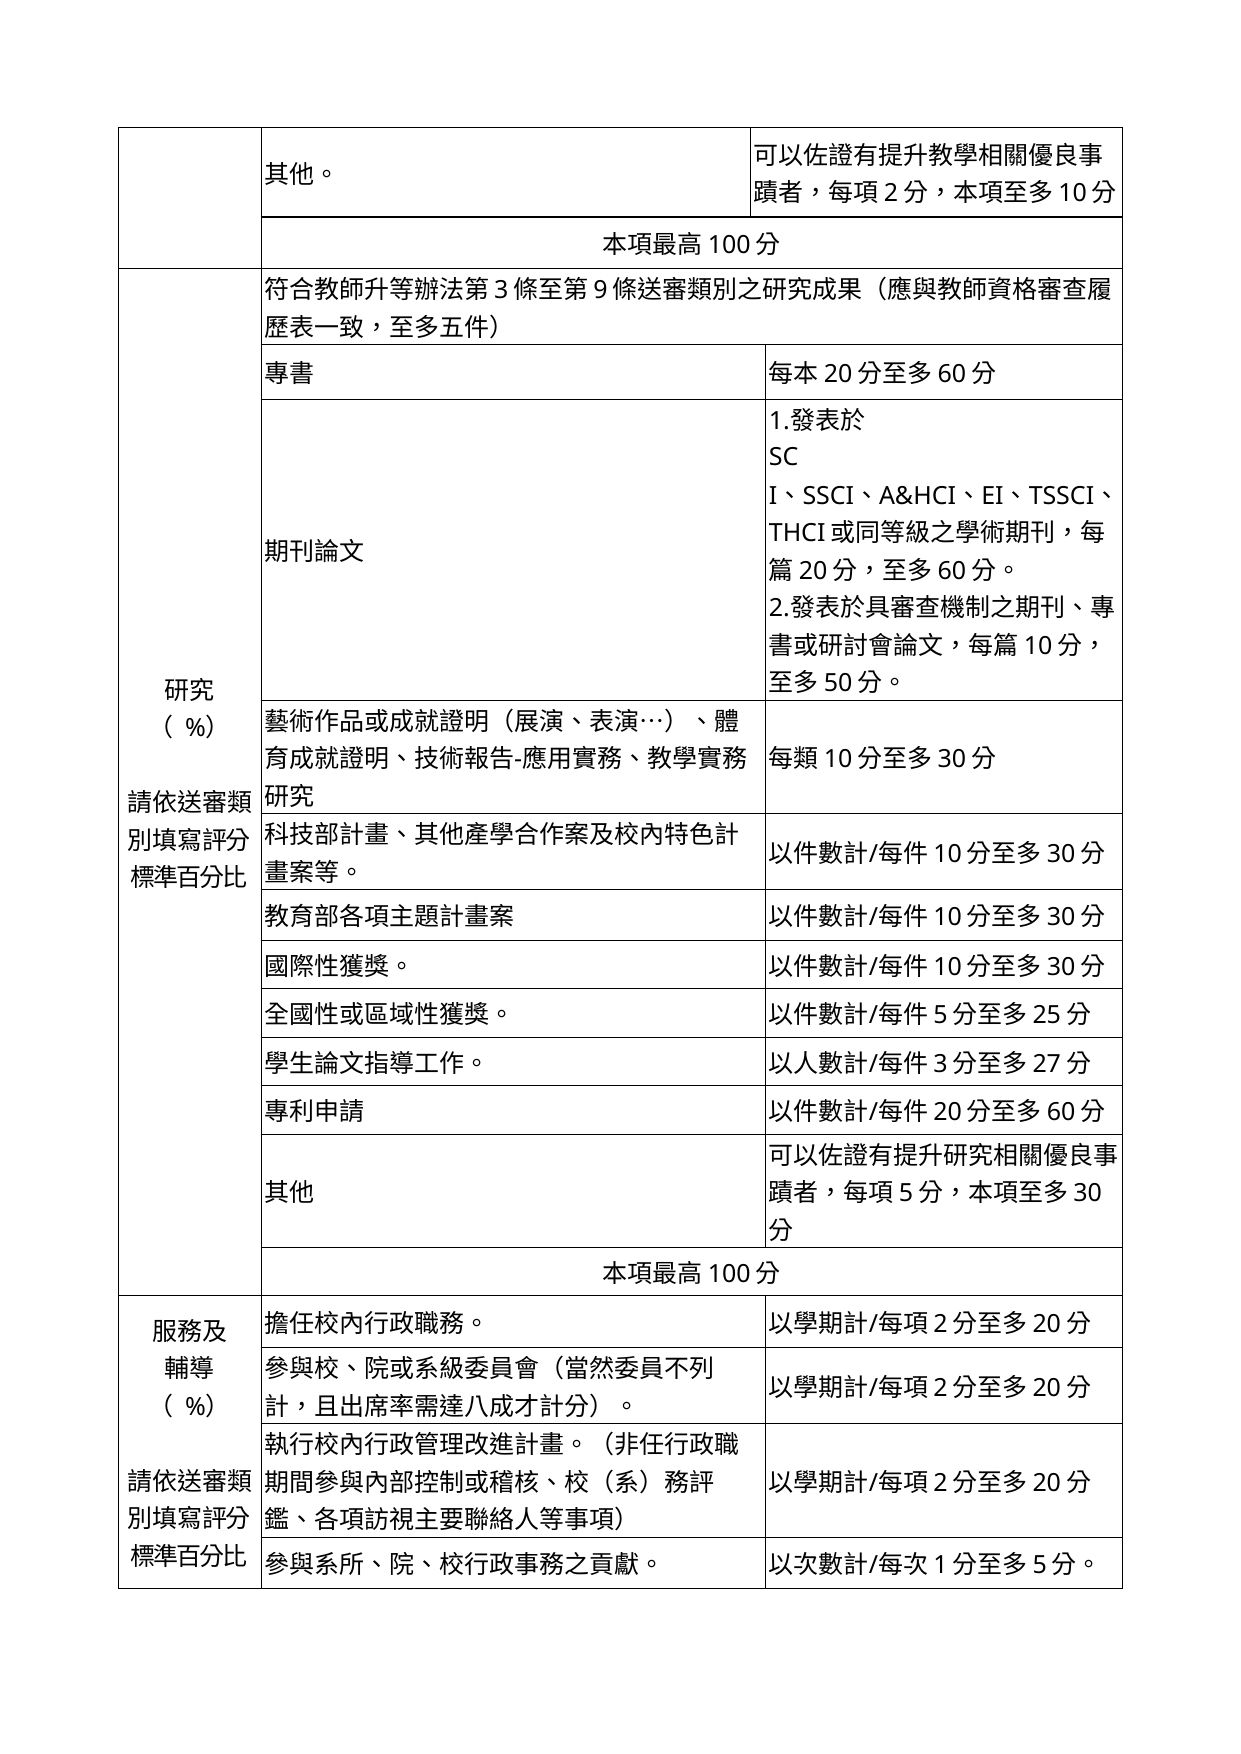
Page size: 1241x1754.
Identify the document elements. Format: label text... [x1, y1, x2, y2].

table_cell 全國性或區域性獲獎。 [262, 989, 765, 1037]
table_cell 以件數計/每件10分至多30分 [766, 890, 1122, 940]
table_cell 以件數計/每件20分至多60分 [766, 1086, 1122, 1133]
table_cell 學生論文指導工作。 [262, 1038, 765, 1085]
table_cell 符合教師升等辦法第3條至第9條送審類別之研究成果（應與教師資格審查履歷表一致，至多五件） [262, 269, 1122, 344]
table_cell 參與校、院或系級委員會（當然委員不列計，且出席率需達八成才計分）。 [262, 1348, 765, 1423]
table_cell 本項最高100分 [262, 1248, 1122, 1295]
table_cell 1.發表於SCI、SSCI、A&HCI、EI、TSSCI、THCI或同等級之學術期刊，每篇20分，至多60分。 2.發表於具審查機制之期刊、專書或研討會論文，每篇10分，至多50分。 [766, 400, 1122, 700]
table_cell 可以佐證有提升教學相關優良事蹟者，每項2分，本項至多10分 [751, 128, 1122, 216]
table_cell 研究 （ %） 請依送審類別填寫評分 標準百分比 [119, 269, 261, 1295]
table_cell 以件數計/每件10分至多30分 [766, 814, 1122, 889]
table_cell 每本20分至多60分 [766, 345, 1122, 399]
table_cell 以學期計/每項2分至多20分 [766, 1296, 1122, 1347]
table_cell 服務及 輔導 （ %） 請依送審類別填寫評分 標準百分比 [119, 1296, 261, 1588]
table_cell 藝術作品或成就證明（展演、表演…）、體育成就證明、技術報告-應用實務、教學實務研究 [262, 701, 765, 813]
table_cell 可以佐證有提升研究相關優良事蹟者，每項5分，本項至多30分 [766, 1135, 1122, 1247]
table_cell 以件數計/每件10分至多30分 [766, 941, 1122, 988]
table_cell 以學期計/每項2分至多20分 [766, 1348, 1122, 1423]
table_cell 其他 [262, 1135, 765, 1247]
table_cell 以人數計/每件3分至多27分 [766, 1038, 1122, 1085]
table_cell 以學期計/每項2分至多20分 [766, 1424, 1122, 1537]
table_cell 專利申請 [262, 1086, 765, 1133]
table_cell 參與系所、院、校行政事務之貢獻。 [262, 1538, 765, 1588]
table_cell 科技部計畫、其他產學合作案及校內特色計畫案等。 [262, 814, 765, 889]
table_cell 國際性獲獎。 [262, 941, 765, 988]
table_cell 其他。 [262, 128, 750, 216]
table_cell 以件數計/每件5分至多25分 [766, 989, 1122, 1037]
table_cell 執行校內行政管理改進計畫。（非任行政職期間參與內部控制或稽核、校（系）務評鑑、各項訪視主要聯絡人等事項） [262, 1424, 765, 1537]
table_cell 擔任校內行政職務。 [262, 1296, 765, 1347]
table_cell 專書 [262, 345, 765, 399]
table_cell 期刊論文 [262, 400, 765, 700]
table_cell 每類10分至多30分 [766, 701, 1122, 813]
table_cell 以次數計/每次1分至多5分。 [766, 1538, 1122, 1588]
table_cell 教育部各項主題計畫案 [262, 890, 765, 940]
table_cell 本項最高100分 [262, 218, 1122, 268]
